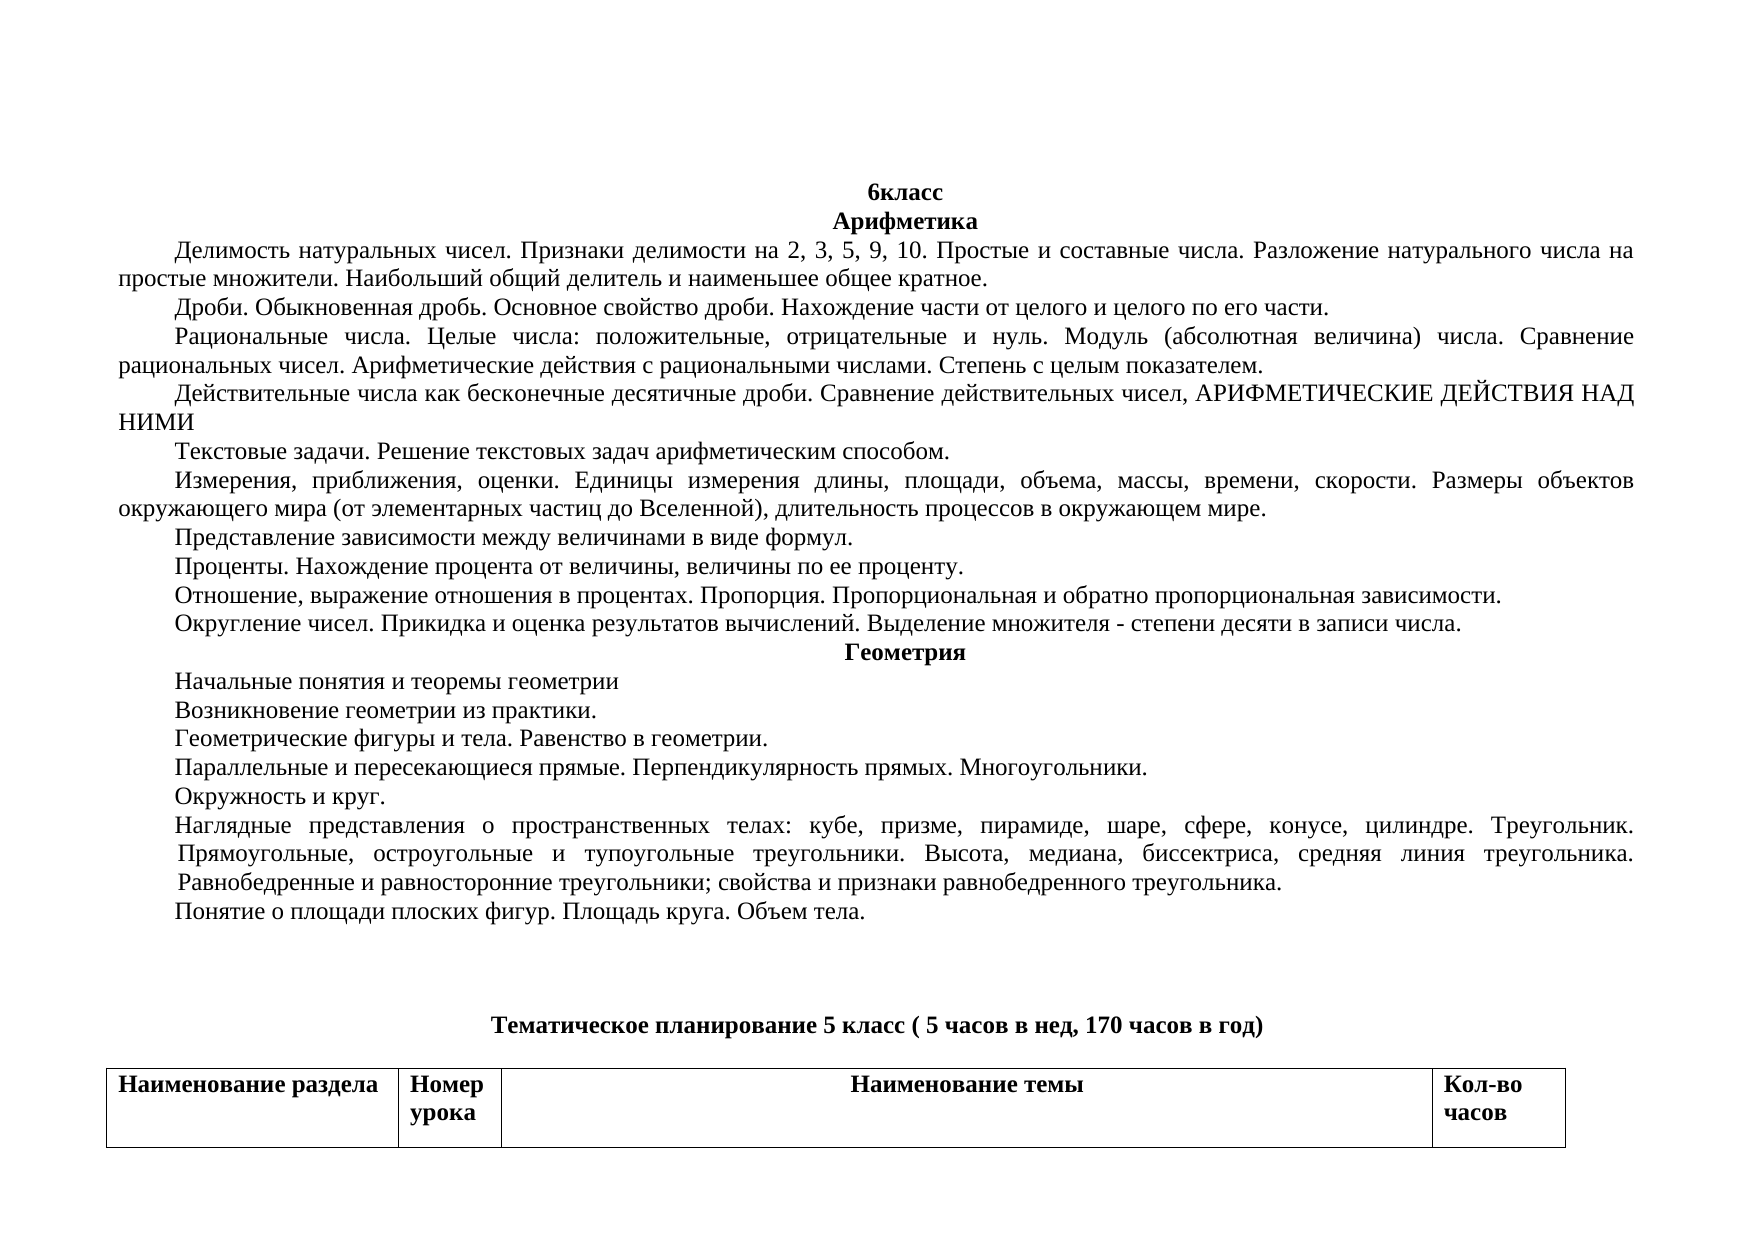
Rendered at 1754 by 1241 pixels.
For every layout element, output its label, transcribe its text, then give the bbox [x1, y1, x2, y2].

text Наглядные представления о пространственных телах: кубе, призме, пирамиде, шаре, сфере, конусе, цилиндре. Треугольник. Прямоугольные, остроугольные и тупоугольные треугольники. Высота, медиана, биссектриса, средняя линия треугольника. Равнобедренные и равносторонние треугольники; свойства и признаки равнобедренного треугольника. [174, 810, 1636, 896]
text Параллельные и пересекающиеся прямые. Перпендикулярность прямых. Многоугольники. [174, 752, 1636, 781]
table_header Наименование темы [502, 1069, 1432, 1147]
text Рациональные числа. Целые числа: положительные, отрицательные и нуль. Модуль (абсолютная величина) числа. Сравнение рациональных чисел. Арифметические действия с рациональными числами. Степень с целым показателем. [118, 321, 1636, 378]
text Арифметика [174, 206, 1636, 235]
text Измерения, приближения, оценки. Единицы измерения длины, площади, объема, массы, времени, скорости. Размеры объектов окружающего мира (от элементарных частиц до Вселенной), длительность процессов в окружающем мире. [118, 465, 1636, 522]
text Возникновение геометрии из практики. [174, 695, 1636, 723]
text Понятие о площади плоских фигур. Площадь круга. Объем тела. [174, 896, 1636, 925]
text Отношение, выражение отношения в процентах. Пропорция. Пропорциональная и обратно пропорциональная зависимости. [118, 580, 1636, 608]
text 6класс [174, 177, 1636, 206]
text Тематическое планирование 5 класс ( 5 часов в нед, 170 часов в год) [118, 1010, 1636, 1039]
text Действительные числа как бесконечные десятичные дроби. Сравнение действительных чисел, АРИФМЕТИЧЕСКИЕ ДЕЙСТВИЯ НАД НИМИ [118, 378, 1636, 436]
table_header Номер урока [399, 1069, 501, 1147]
text Проценты. Нахождение процента от величины, величины по ее проценту. [118, 551, 1636, 580]
text Начальные понятия и теоремы геометрии [174, 666, 1636, 695]
text Геометрия [118, 637, 1636, 666]
text Дроби. Обыкновенная дробь. Основное свойство дроби. Нахождение части от целого и целого по его части. [118, 292, 1636, 321]
text Окружность и круг. [174, 781, 1636, 810]
text Текстовые задачи. Решение текстовых задач арифметическим способом. [118, 436, 1636, 465]
text Округление чисел. Прикидка и оценка результатов вычислений. Выделение множителя - степени десяти в записи числа. [118, 608, 1636, 637]
text Геометрические фигуры и тела. Равенство в геометрии. [174, 723, 1636, 752]
table_header Кол-во часов [1433, 1069, 1565, 1147]
text Делимость натуральных чисел. Признаки делимости на 2, 3, 5, 9, 10. Простые и составные числа. Разложение натурального числа на простые множители. Наибольший общий делитель и наименьшее общее кратное. [118, 235, 1636, 292]
text Представление зависимости между величинами в виде формул. [118, 522, 1636, 551]
table_header Наименование раздела [107, 1069, 398, 1147]
